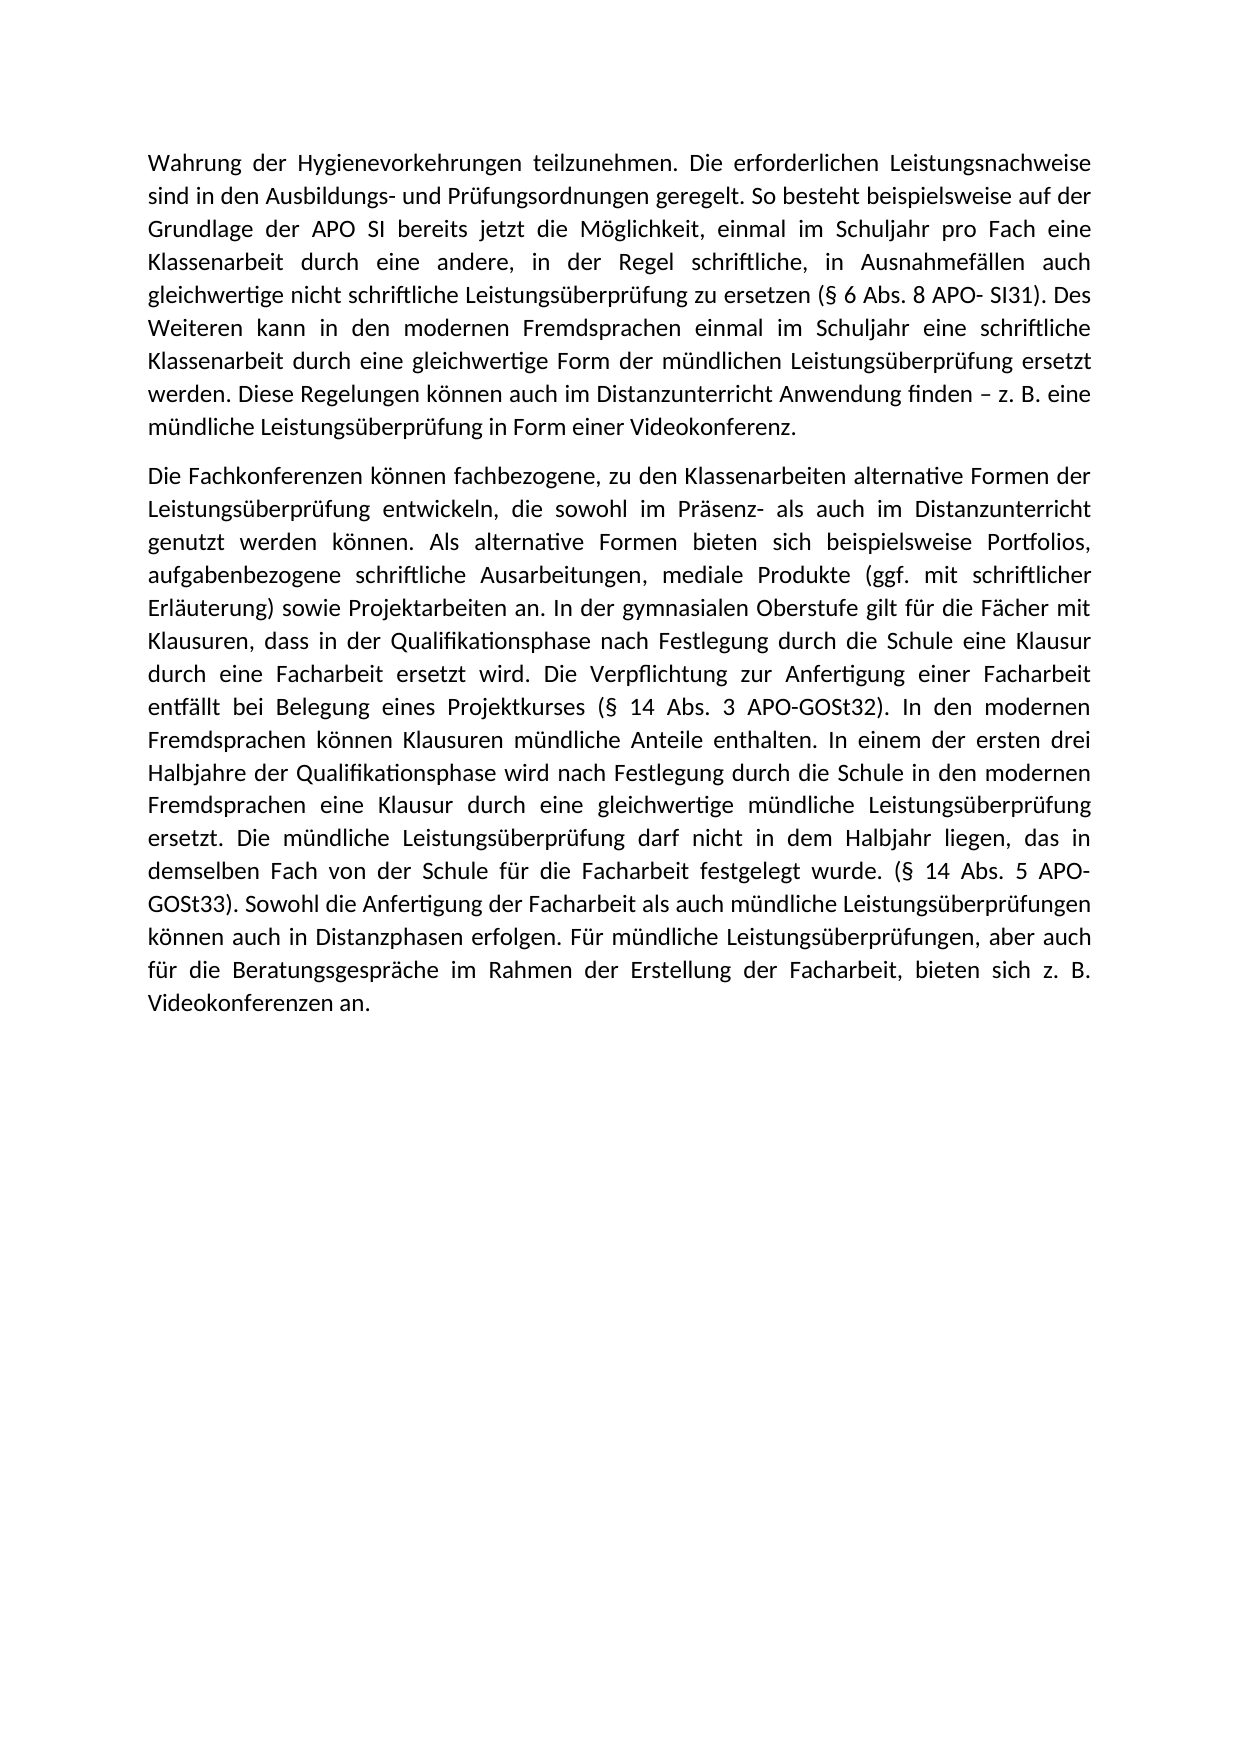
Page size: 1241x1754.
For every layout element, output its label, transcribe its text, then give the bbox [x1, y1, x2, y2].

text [148, 148, 1093, 441]
text Die Fachkonferenzen können fachbezogene, zu den Klassenarbeiten alternative Formen der Leistungsüberprüfung entwickeln, die sowohl im Präsenz- als auch im Distanzunterricht genutzt werden können. Als alternative Formen bieten sich beispielsweise Portfolios, aufgabenbezogene schriftliche Ausarbeitungen, mediale Produkte (ggf. mit schriftlicher Erläuterung) sowie Projektarbeiten an. In der gymnasialen Oberstufe gilt für die Fächer mit Klausuren, dass in der Qualifikationsphase nach Festlegung durch die Schule eine Klausur durch eine Facharbeit ersetzt wird. Die Verpflichtung zur Anfertigung einer Facharbeit entfällt bei Belegung eines Projektkurses (§ 14 Abs. 3 APO-GOSt32). In den modernen Fremdsprachen können Klausuren mündliche Anteile enthalten. In einem der ersten drei Halbjahre der Qualifikationsphase wird nach Festlegung durch die Schule in den modernen Fremdsprachen eine Klausur durch eine gleichwertige mündliche Leistungsüberprüfung ersetzt. Die mündliche Leistungsüberprüfung darf nicht in dem Halbjahr liegen, das in demselben Fach von der Schule für die Facharbeit festgelegt wurde. (§ 14 Abs. 5 APO-GOSt33). Sowohl die Anfertigung der Facharbeit als auch mündliche Leistungsüberprüfungen können auch in Distanzphasen erfolgen. Für mündliche Leistungsüberprüfungen, aber auch für die Beratungsgespräche im Rahmen der Erstellung der Facharbeit, bieten sich z. B. Videokonferenzen an. [148, 461, 1093, 1018]
